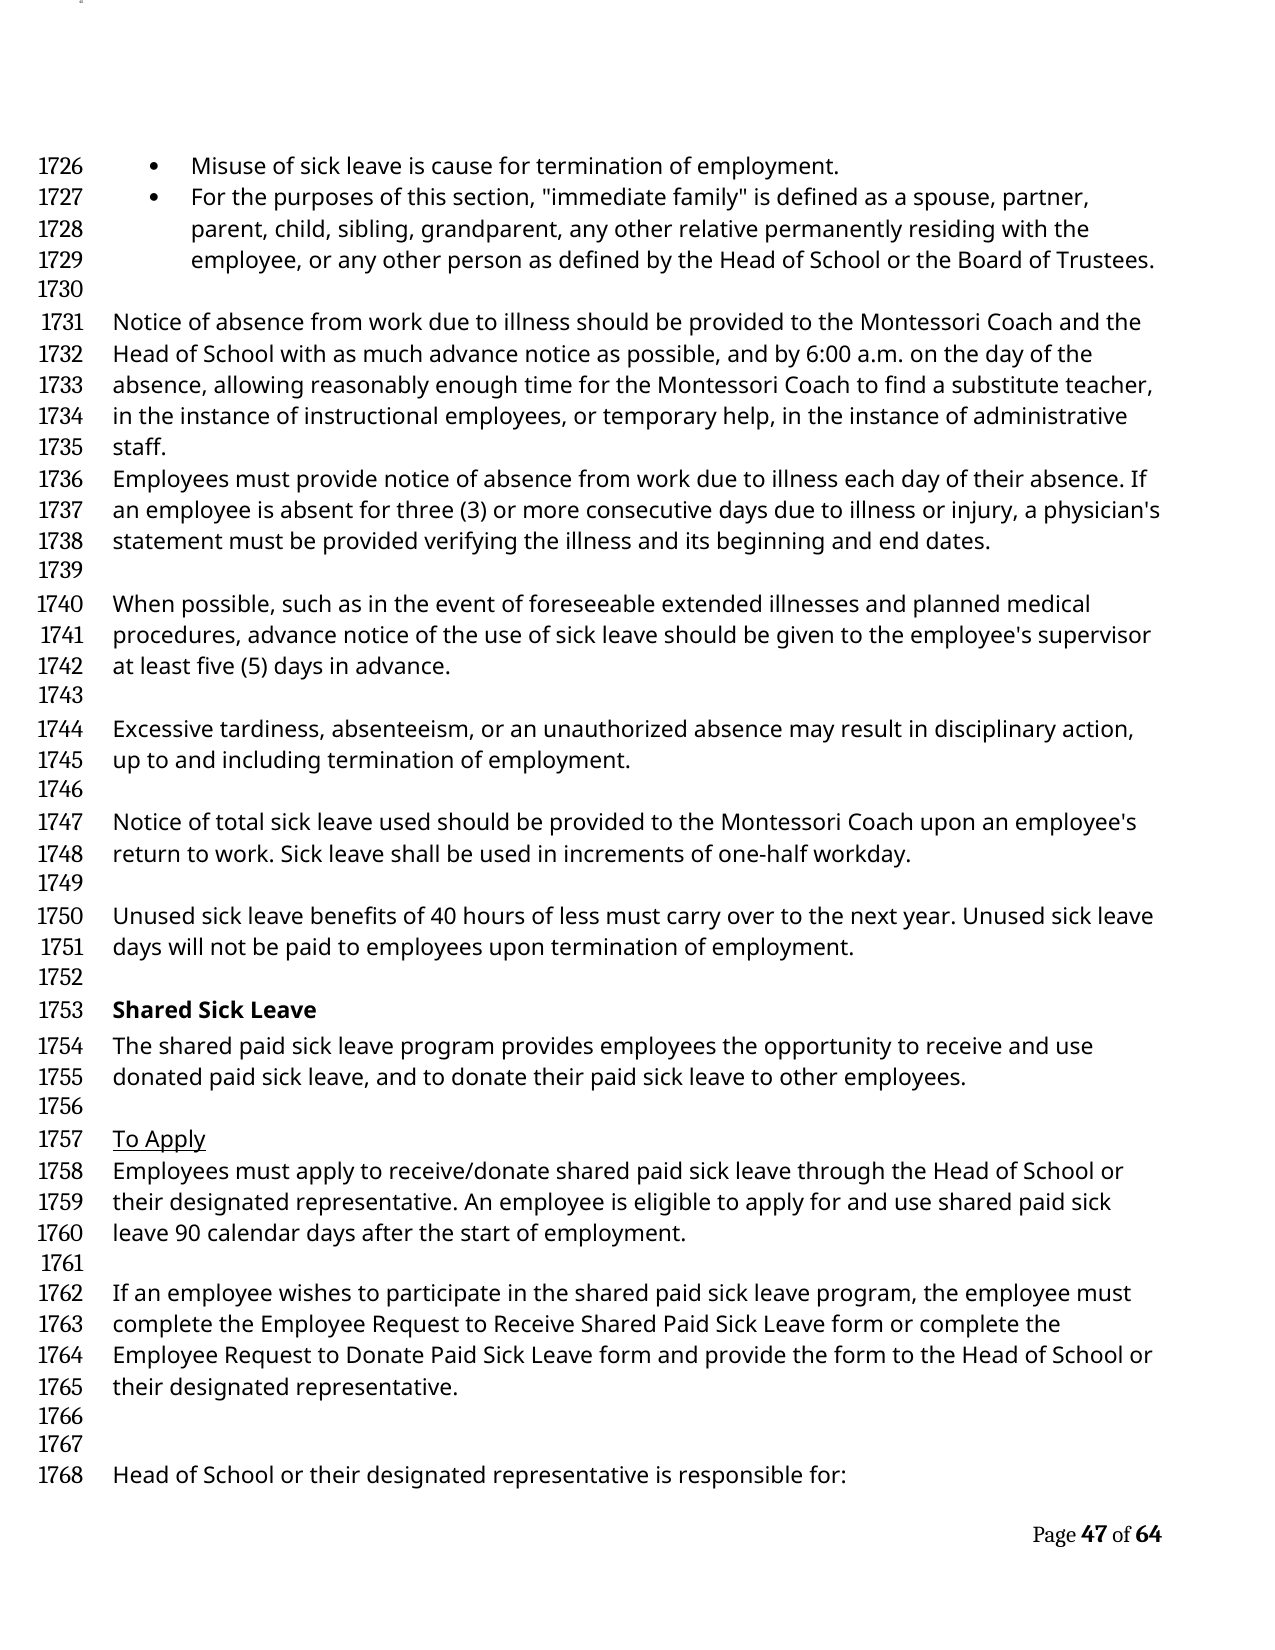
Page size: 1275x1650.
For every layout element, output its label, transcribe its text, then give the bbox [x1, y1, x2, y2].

subtitle Shared Sick Leave [112, 994, 1162, 1025]
text Notice of absence from work due to illness should be provided to the Montessori Coach and the Head of School with as much advance notice as possible, and by 6:00 a.m. on the day of the absence, allowing reasonably enough time for the Montessori Coach to find a substitute teacher, in the instance of instructional employees, or temporary help, in the instance of administrative staff. [112, 306, 1162, 462]
text Excessive tardiness, absenteeism, or an unauthorized absence may result in disciplinary action, up to and including termination of employment. [112, 712, 1162, 775]
text Employees must apply to receive/donate shared paid sick leave through the Head of School or their designated representative. An employee is eligible to apply for and use shared paid sick leave 90 calendar days after the start of employment. [112, 1155, 1162, 1248]
text When possible, such as in the event of foreseeable extended illnesses and planned medical procedures, advance notice of the use of sick leave should be given to the employee's supervisor at least five (5) days in advance. [112, 587, 1162, 681]
text Employees must provide notice of absence from work due to illness each day of their absence. If an employee is absent for three (3) or more consecutive days due to illness or injury, a physician's statement must be provided verifying the illness and its beginning and end dates. [112, 462, 1162, 556]
text Notice of total sick leave used should be provided to the Montessori Coach upon an employee's return to work. Sick leave shall be used in increments of one-half workday. [112, 806, 1162, 869]
text If an employee wishes to participate in the shared paid sick leave program, the employee must complete the Employee Request to Receive Shared Paid Sick Leave form or complete the Employee Request to Donate Paid Sick Leave form and provide the form to the Head of School or their designated representative. [112, 1277, 1162, 1402]
text Unused sick leave benefits of 40 hours of less must carry over to the next year. Unused sick leave days will not be paid to employees upon termination of employment. [112, 900, 1162, 962]
text The shared paid sick leave program provides employees the opportunity to receive and use donated paid sick leave, and to donate their paid sick leave to other employees. [112, 1030, 1162, 1092]
text To Apply [112, 1123, 1162, 1155]
list Misuse of sick leave is cause for termination of employment. [150, 150, 1162, 181]
list For the purposes of this section, "immediate family" is defined as a spouse, partner, parent, child, sibling, grandparent, any other relative permanently residing with the employee, or any other person as defined by the Head of School or the Board of Trustees. [150, 181, 1162, 275]
text Head of School or their designated representative is responsible for: [112, 1459, 1162, 1490]
